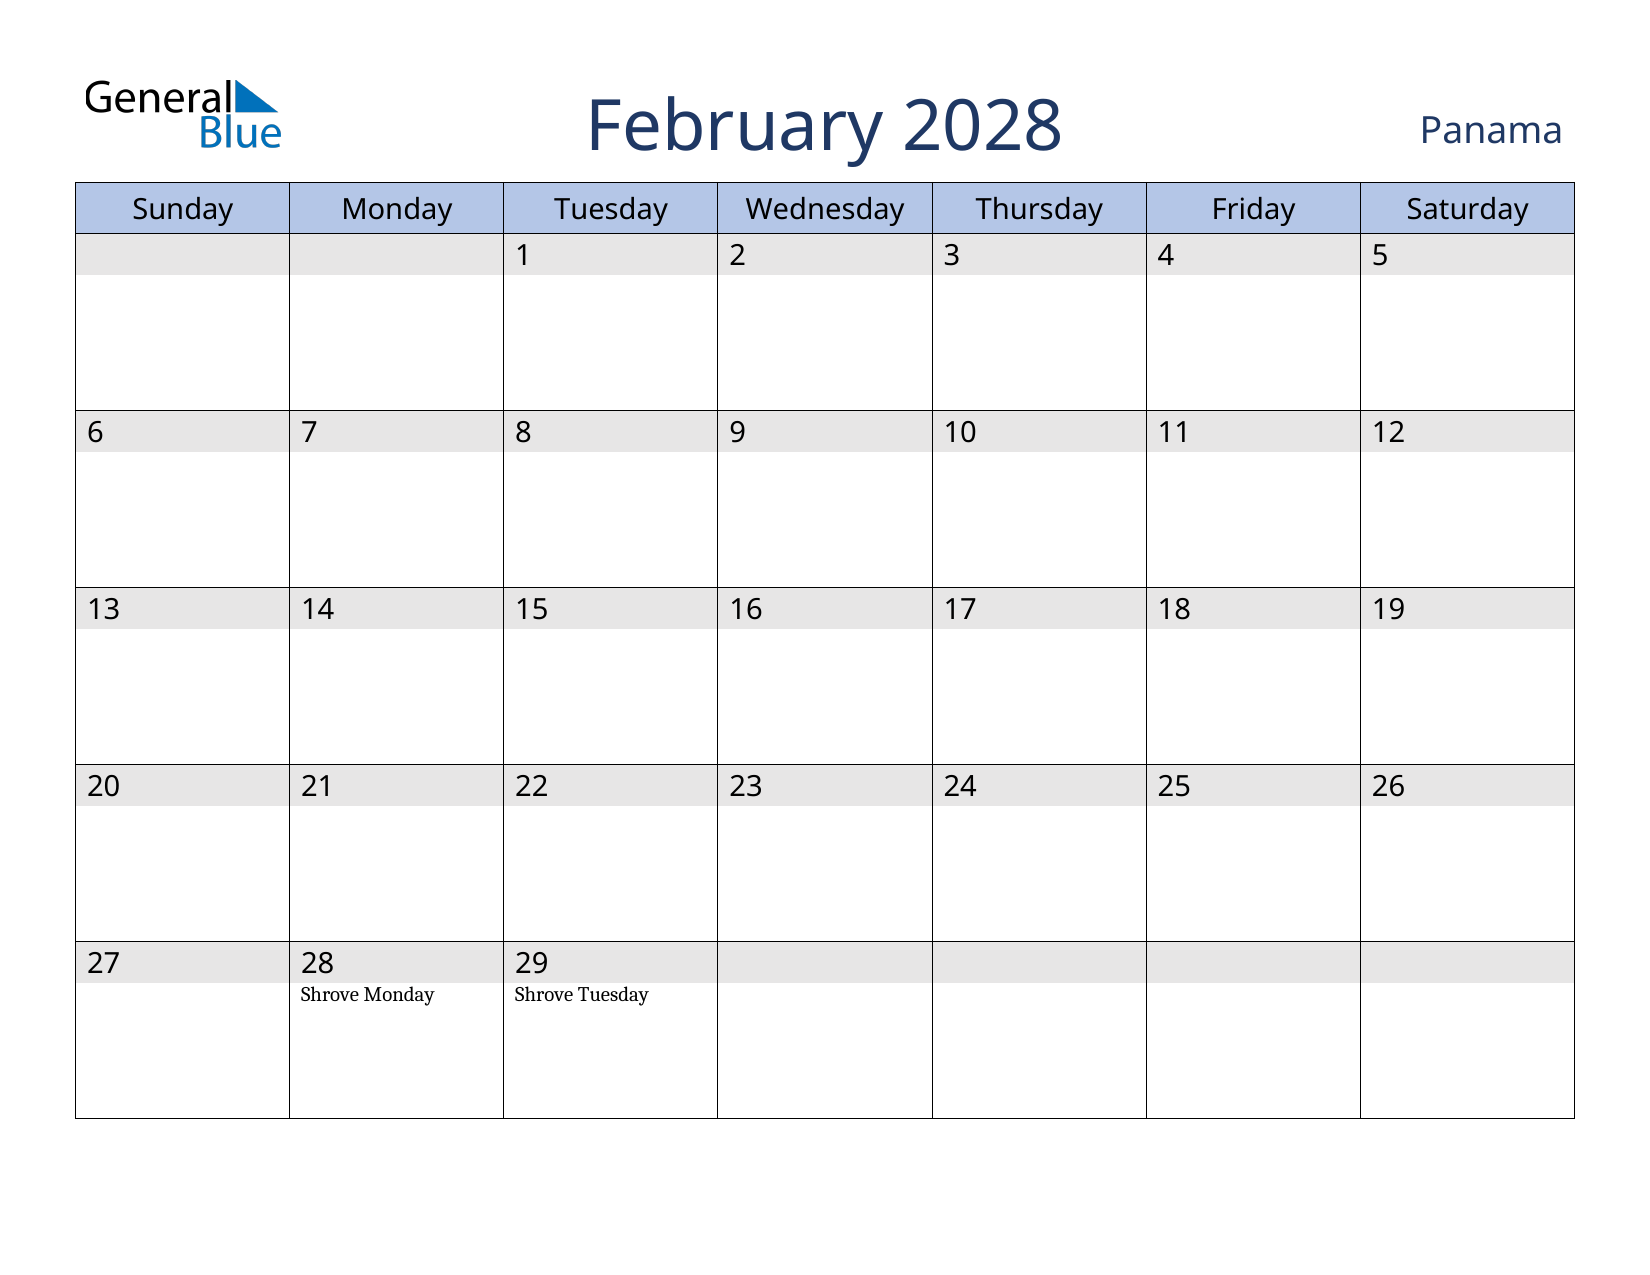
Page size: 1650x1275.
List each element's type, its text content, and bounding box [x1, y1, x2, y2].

table_cell [290, 452, 503, 587]
table_cell 8 [504, 411, 717, 452]
table_cell Saturday [1361, 183, 1574, 233]
table_cell 29 [504, 942, 717, 983]
table_cell Monday [290, 183, 503, 233]
table_cell 4 [1147, 234, 1360, 275]
table_cell [1147, 629, 1360, 764]
table_cell [1361, 806, 1574, 941]
table_cell 23 [718, 765, 932, 806]
table_cell [718, 806, 932, 941]
table_cell 25 [1147, 765, 1360, 806]
table_cell [933, 806, 1146, 941]
table_cell 27 [76, 942, 289, 983]
table_cell 5 [1361, 234, 1574, 275]
table_cell [1361, 452, 1574, 587]
table_cell [290, 629, 503, 764]
table_cell [504, 275, 717, 410]
table_cell 22 [504, 765, 717, 806]
table_cell [290, 806, 503, 941]
table_header February 2028 [504, 75, 1146, 182]
table_cell [1147, 275, 1360, 410]
table_cell [76, 452, 289, 587]
table_cell [1147, 942, 1360, 983]
table_cell Sunday [76, 183, 289, 233]
table_cell 6 [76, 411, 289, 452]
table_cell [933, 942, 1146, 983]
table_cell [933, 452, 1146, 587]
table_cell [1361, 275, 1574, 410]
table_cell 19 [1361, 588, 1574, 629]
table_cell [76, 806, 289, 941]
table_cell 7 [290, 411, 503, 452]
table_cell Shrove Monday [290, 983, 503, 1118]
table_cell Friday [1147, 183, 1360, 233]
table_cell [718, 452, 932, 587]
table_cell 20 [76, 765, 289, 806]
table_cell [290, 234, 503, 275]
table_header [76, 75, 503, 182]
table_cell [1147, 452, 1360, 587]
table_cell [933, 983, 1146, 1118]
table_cell [1361, 629, 1574, 764]
table_cell [1361, 942, 1574, 983]
picture [86, 80, 281, 148]
table_cell 28 [290, 942, 503, 983]
table_cell [290, 275, 503, 410]
table_cell [1361, 983, 1574, 1118]
table_cell Wednesday [718, 183, 932, 233]
table_cell [718, 629, 932, 764]
table_cell 21 [290, 765, 503, 806]
table_header Panama [1146, 75, 1574, 182]
table_cell 15 [504, 588, 717, 629]
table_cell 16 [718, 588, 932, 629]
table_cell Tuesday [504, 183, 717, 233]
table_cell 17 [933, 588, 1146, 629]
table_cell [1147, 983, 1360, 1118]
table_cell [718, 983, 932, 1118]
table_cell Shrove Tuesday [504, 983, 717, 1118]
table_cell 18 [1147, 588, 1360, 629]
table_cell 14 [290, 588, 503, 629]
table_cell [933, 275, 1146, 410]
table_cell [504, 452, 717, 587]
table_cell 24 [933, 765, 1146, 806]
table_cell [718, 275, 932, 410]
table_cell [504, 629, 717, 764]
table_cell 11 [1147, 411, 1360, 452]
table_cell [76, 983, 289, 1118]
table_cell 12 [1361, 411, 1574, 452]
table_cell 10 [933, 411, 1146, 452]
table_cell 3 [933, 234, 1146, 275]
table_cell 26 [1361, 765, 1574, 806]
table_cell [76, 275, 289, 410]
table_cell 9 [718, 411, 932, 452]
table_cell [718, 942, 932, 983]
table_cell 13 [76, 588, 289, 629]
table_cell 2 [718, 234, 932, 275]
table_cell 1 [504, 234, 717, 275]
table_cell [1147, 806, 1360, 941]
table_cell [76, 234, 289, 275]
table_cell [504, 806, 717, 941]
table_cell Thursday [933, 183, 1146, 233]
table_cell [933, 629, 1146, 764]
table_cell [76, 629, 289, 764]
